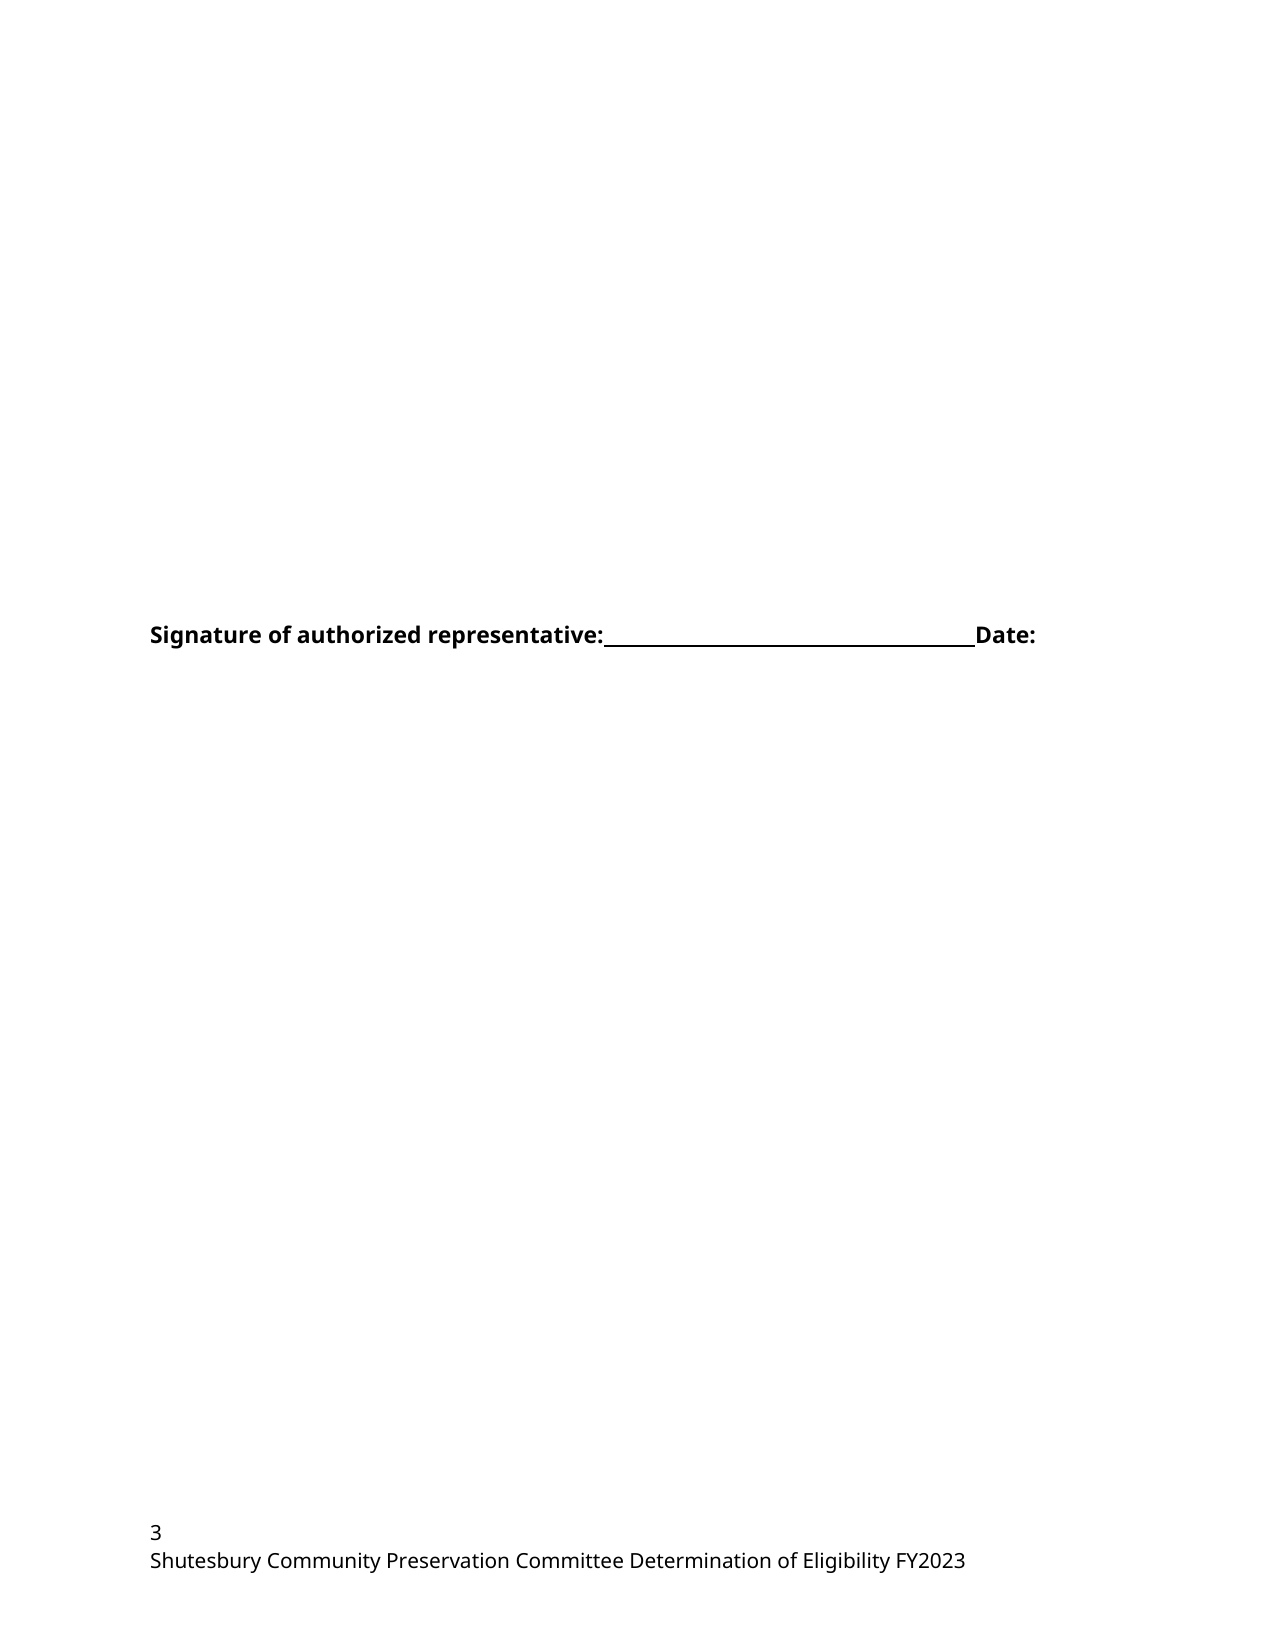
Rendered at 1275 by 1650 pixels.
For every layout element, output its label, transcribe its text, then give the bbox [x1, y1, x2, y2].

text Signature of authorized representative: Date: [150, 619, 1125, 650]
